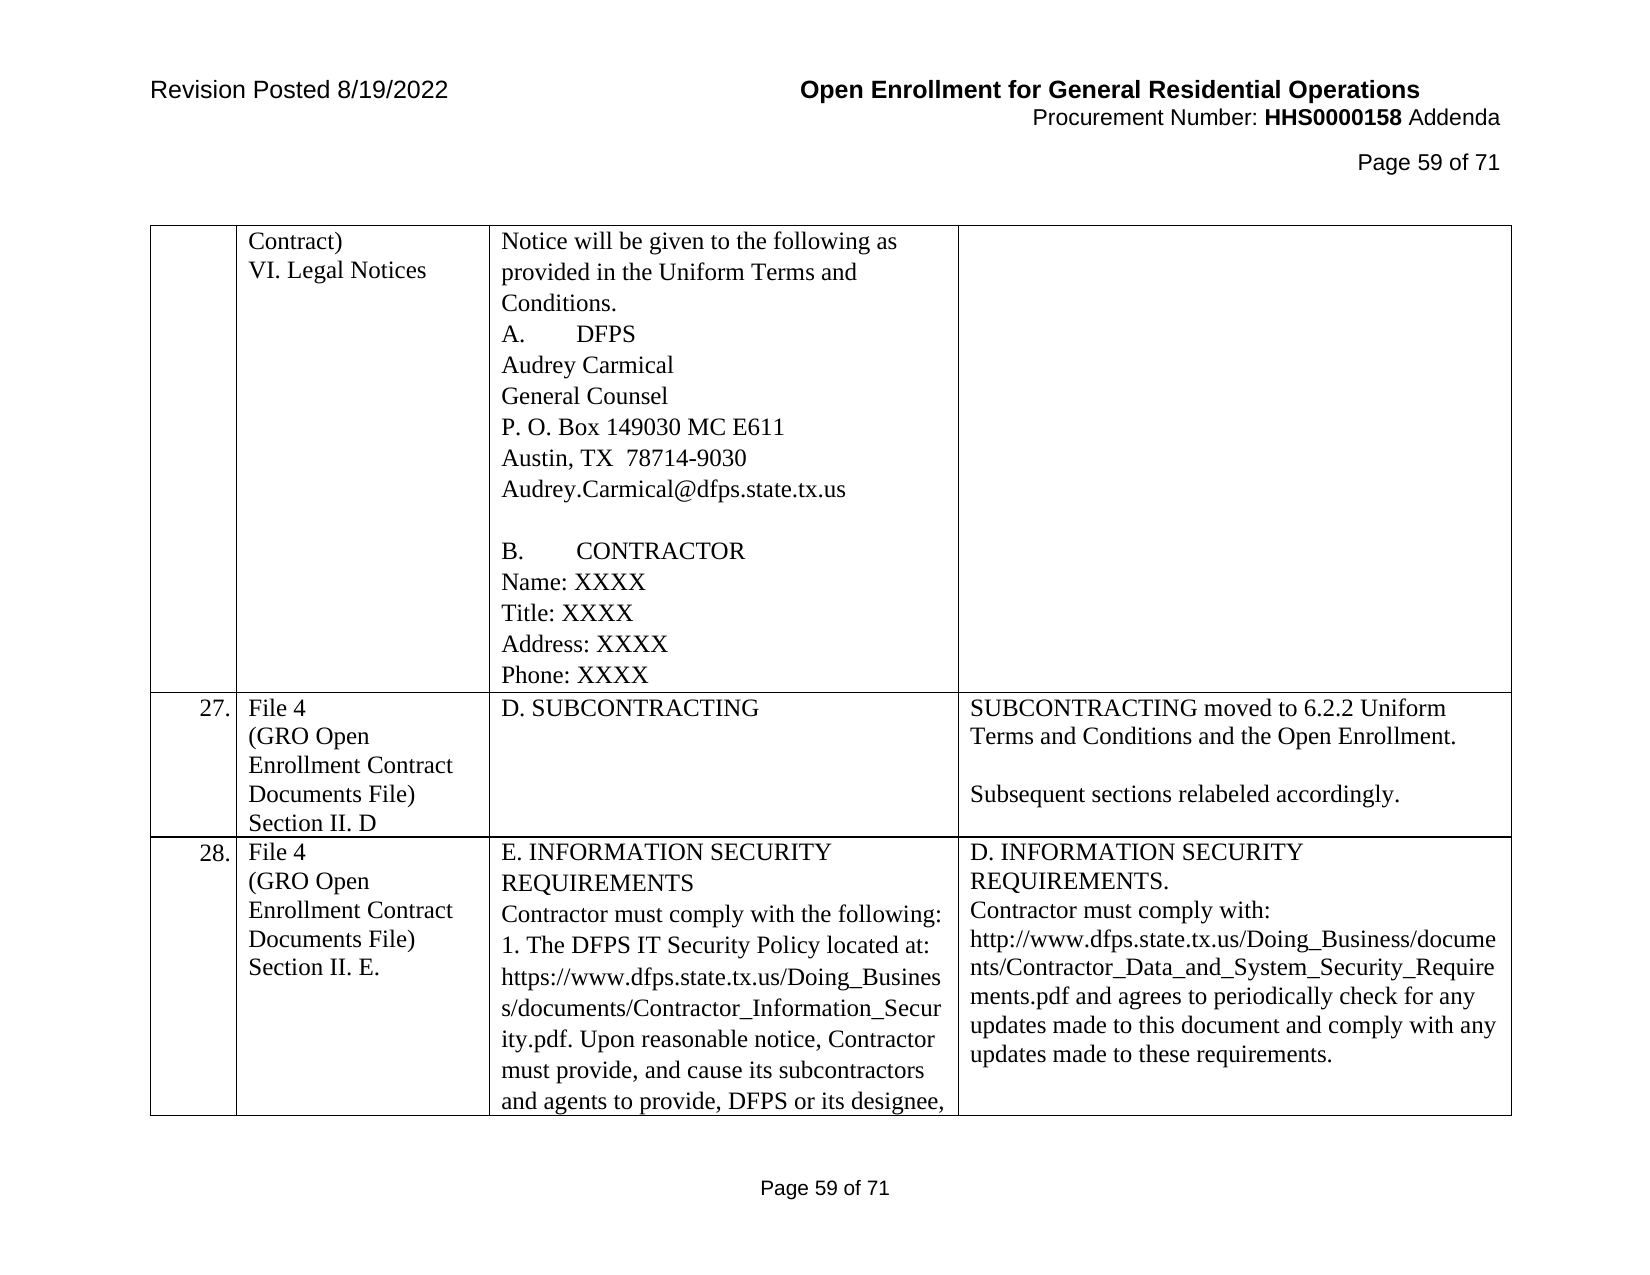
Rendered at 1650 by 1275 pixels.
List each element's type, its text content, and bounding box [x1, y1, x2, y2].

table_cell [151, 838, 236, 1114]
table_cell SUBCONTRACTING moved to 6.2.2 Uniform Terms and Conditions and the Open Enrollment. Subsequent sections relabeled accordingly. [959, 693, 1511, 836]
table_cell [959, 838, 1511, 1114]
table_cell File 4 (GRO Open Enrollment Contract Documents File) Section II. D [237, 693, 489, 836]
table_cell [490, 226, 958, 692]
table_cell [959, 226, 1511, 692]
table_cell D. SUBCONTRACTING [490, 693, 958, 836]
table_cell [151, 693, 236, 836]
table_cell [237, 838, 489, 1114]
table_cell [151, 226, 236, 692]
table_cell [490, 838, 958, 1114]
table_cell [237, 226, 489, 692]
